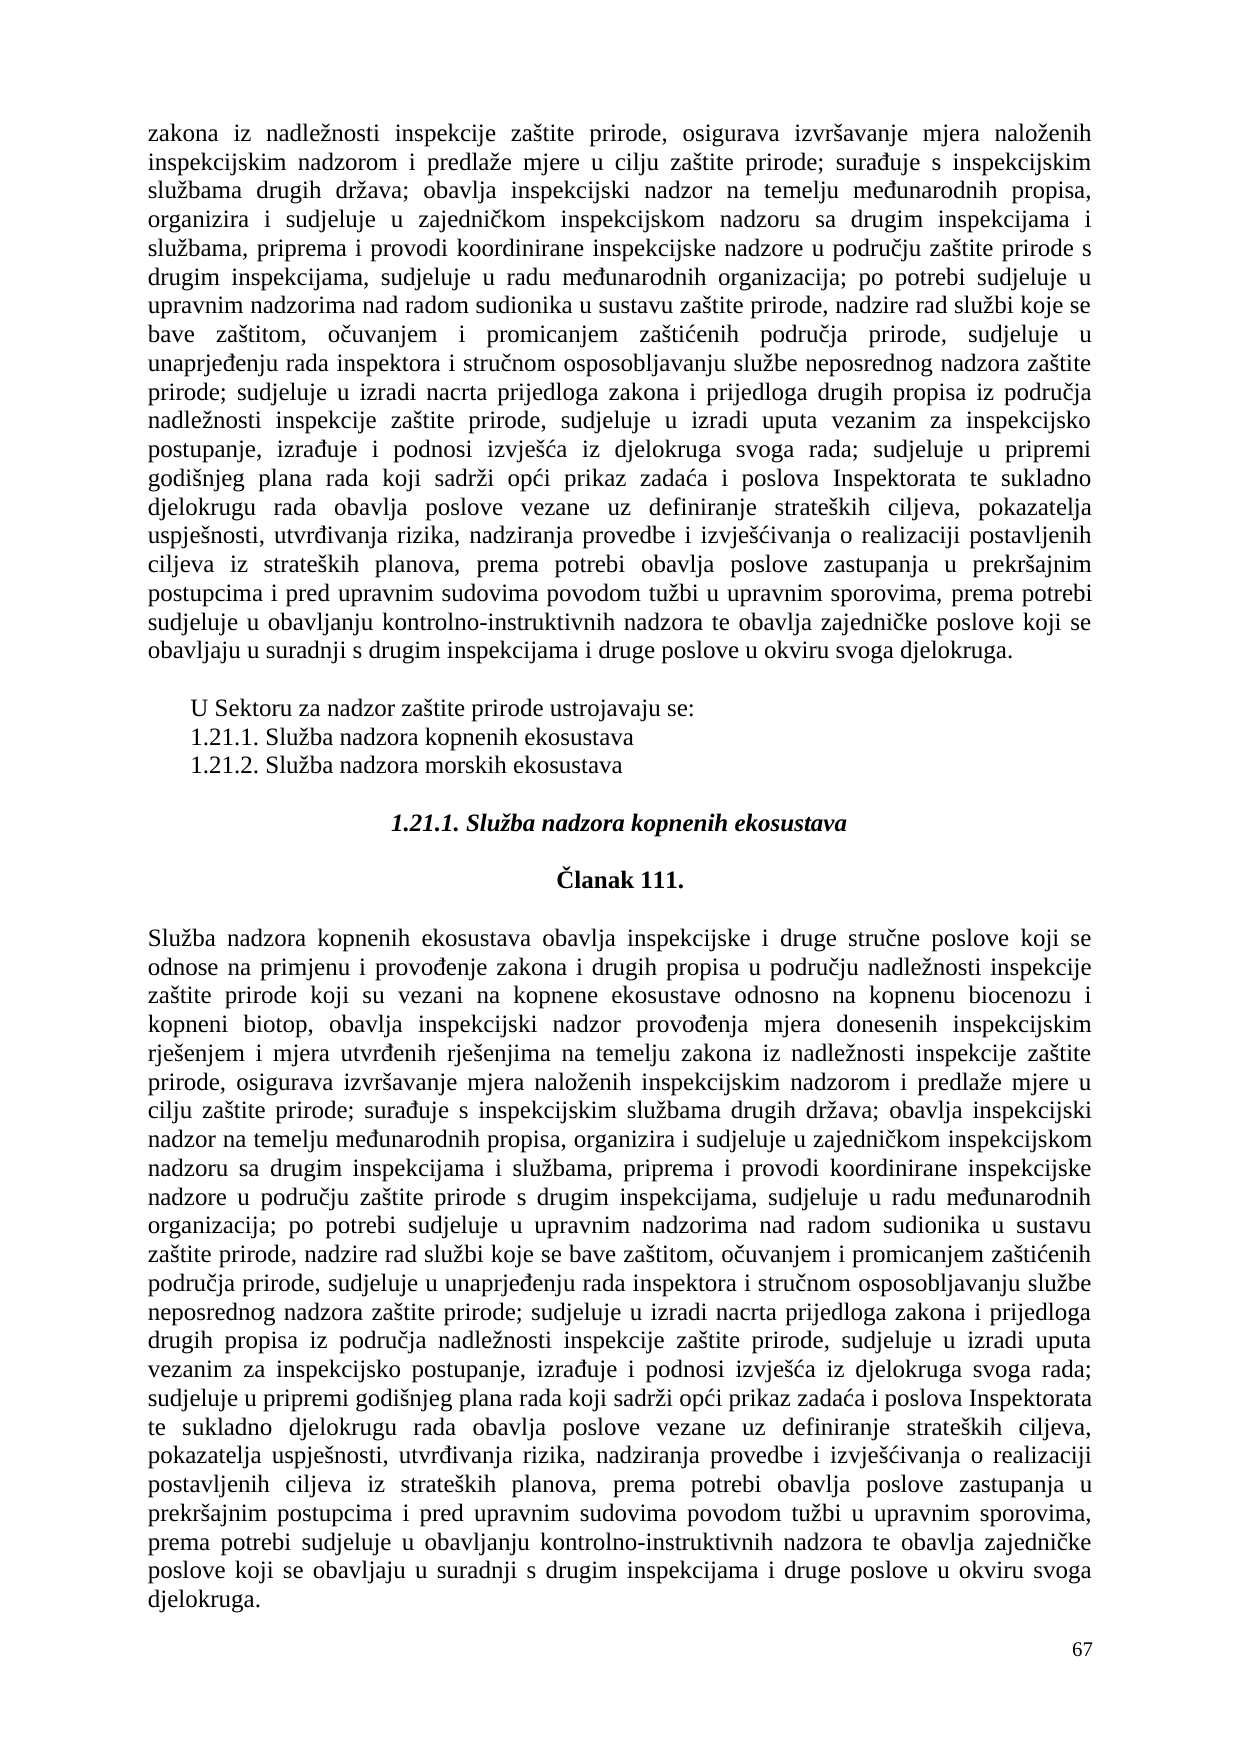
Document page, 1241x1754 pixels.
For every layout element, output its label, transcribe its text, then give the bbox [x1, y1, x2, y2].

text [148, 118, 1092, 664]
text U Sektoru za nadzor zaštite prirode ustrojavaju se: [148, 693, 1092, 722]
text Služba nadzora kopnenih ekosustava obavlja inspekcijske i druge stručne poslove koji se odnose na primjenu i provođenje zakona i drugih propisa u području nadležnosti inspekcije zaštite prirode koji su vezani na kopnene ekosustave odnosno na kopnenu biocenozu i kopneni biotop, obavlja inspekcijski nadzor provođenja mjera donesenih inspekcijskim rješenjem i mjera utvrđenih rješenjima na temelju zakona iz nadležnosti inspekcije zaštite prirode, osigurava izvršavanje mjera naloženih inspekcijskim nadzorom i predlaže mjere u cilju zaštite prirode; surađuje s inspekcijskim službama drugih država; obavlja inspekcijski nadzor na temelju međunarodnih propisa, organizira i sudjeluje u zajedničkom inspekcijskom nadzoru sa drugim inspekcijama i službama, priprema i provodi koordinirane inspekcijske nadzore u području zaštite prirode s drugim inspekcijama, sudjeluje u radu međunarodnih organizacija; po potrebi sudjeluje u upravnim nadzorima nad radom sudionika u sustavu zaštite prirode, nadzire rad službi koje se bave zaštitom, očuvanjem i promicanjem zaštićenih područja prirode, sudjeluje u unaprjeđenju rada inspektora i stručnom osposobljavanju službe neposrednog nadzora zaštite prirode; sudjeluje u izradi nacrta prijedloga zakona i prijedloga drugih propisa iz područja nadležnosti inspekcije zaštite prirode, sudjeluje u izradi uputa vezanim za inspekcijsko postupanje, izrađuje i podnosi izvješća iz djelokruga svoga rada; sudjeluje u pripremi godišnjeg plana rada koji sadrži opći prikaz zadaća i poslova Inspektorata te sukladno djelokrugu rada obavlja poslove vezane uz definiranje strateških ciljeva, pokazatelja uspješnosti, utvrđivanja rizika, nadziranja provedbe i izvješćivanja o realizaciji postavljenih ciljeva iz strateških planova, prema potrebi obavlja poslove zastupanja u prekršajnim postupcima i pred upravnim sudovima povodom tužbi u upravnim sporovima, prema potrebi sudjeluje u obavljanju kontrolno-instruktivnih nadzora te obavlja zajedničke poslove koji se obavljaju u suradnji s drugim inspekcijama i druge poslove u okviru svoga djelokruga. [148, 923, 1092, 1613]
text 1.21.2. Služba nadzora morskih ekosustava [148, 751, 1092, 779]
text 1.21.1. Služba nadzora kopnenih ekosustava [148, 808, 1092, 837]
text 1.21.1. Služba nadzora kopnenih ekosustava [148, 722, 1092, 751]
text Članak 111. [148, 866, 1092, 894]
